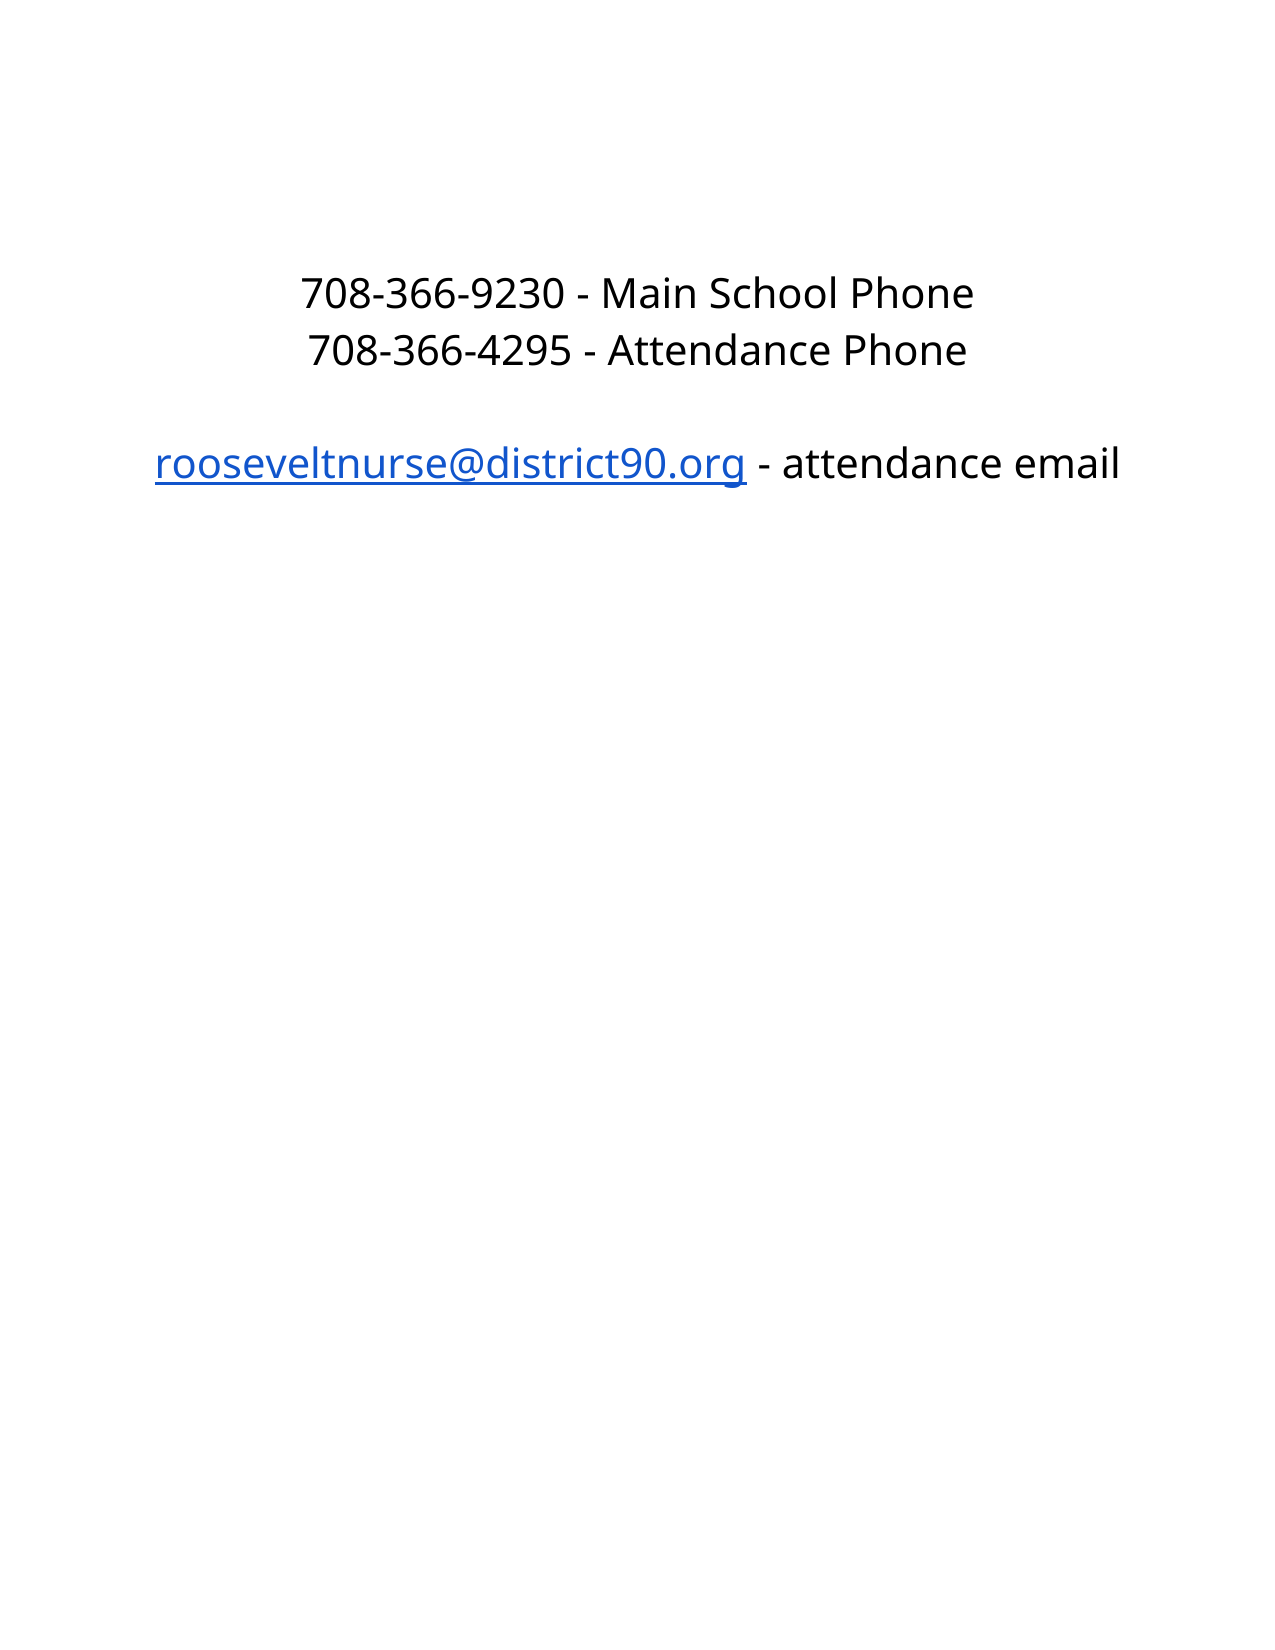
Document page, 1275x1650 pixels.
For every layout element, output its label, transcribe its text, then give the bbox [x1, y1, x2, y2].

text 708-366-9230 - Main School Phone [150, 263, 1125, 320]
text 708-366-4295 - Attendance Phone [150, 320, 1125, 377]
text rooseveltnurse@district90.org - attendance email [150, 434, 1125, 491]
